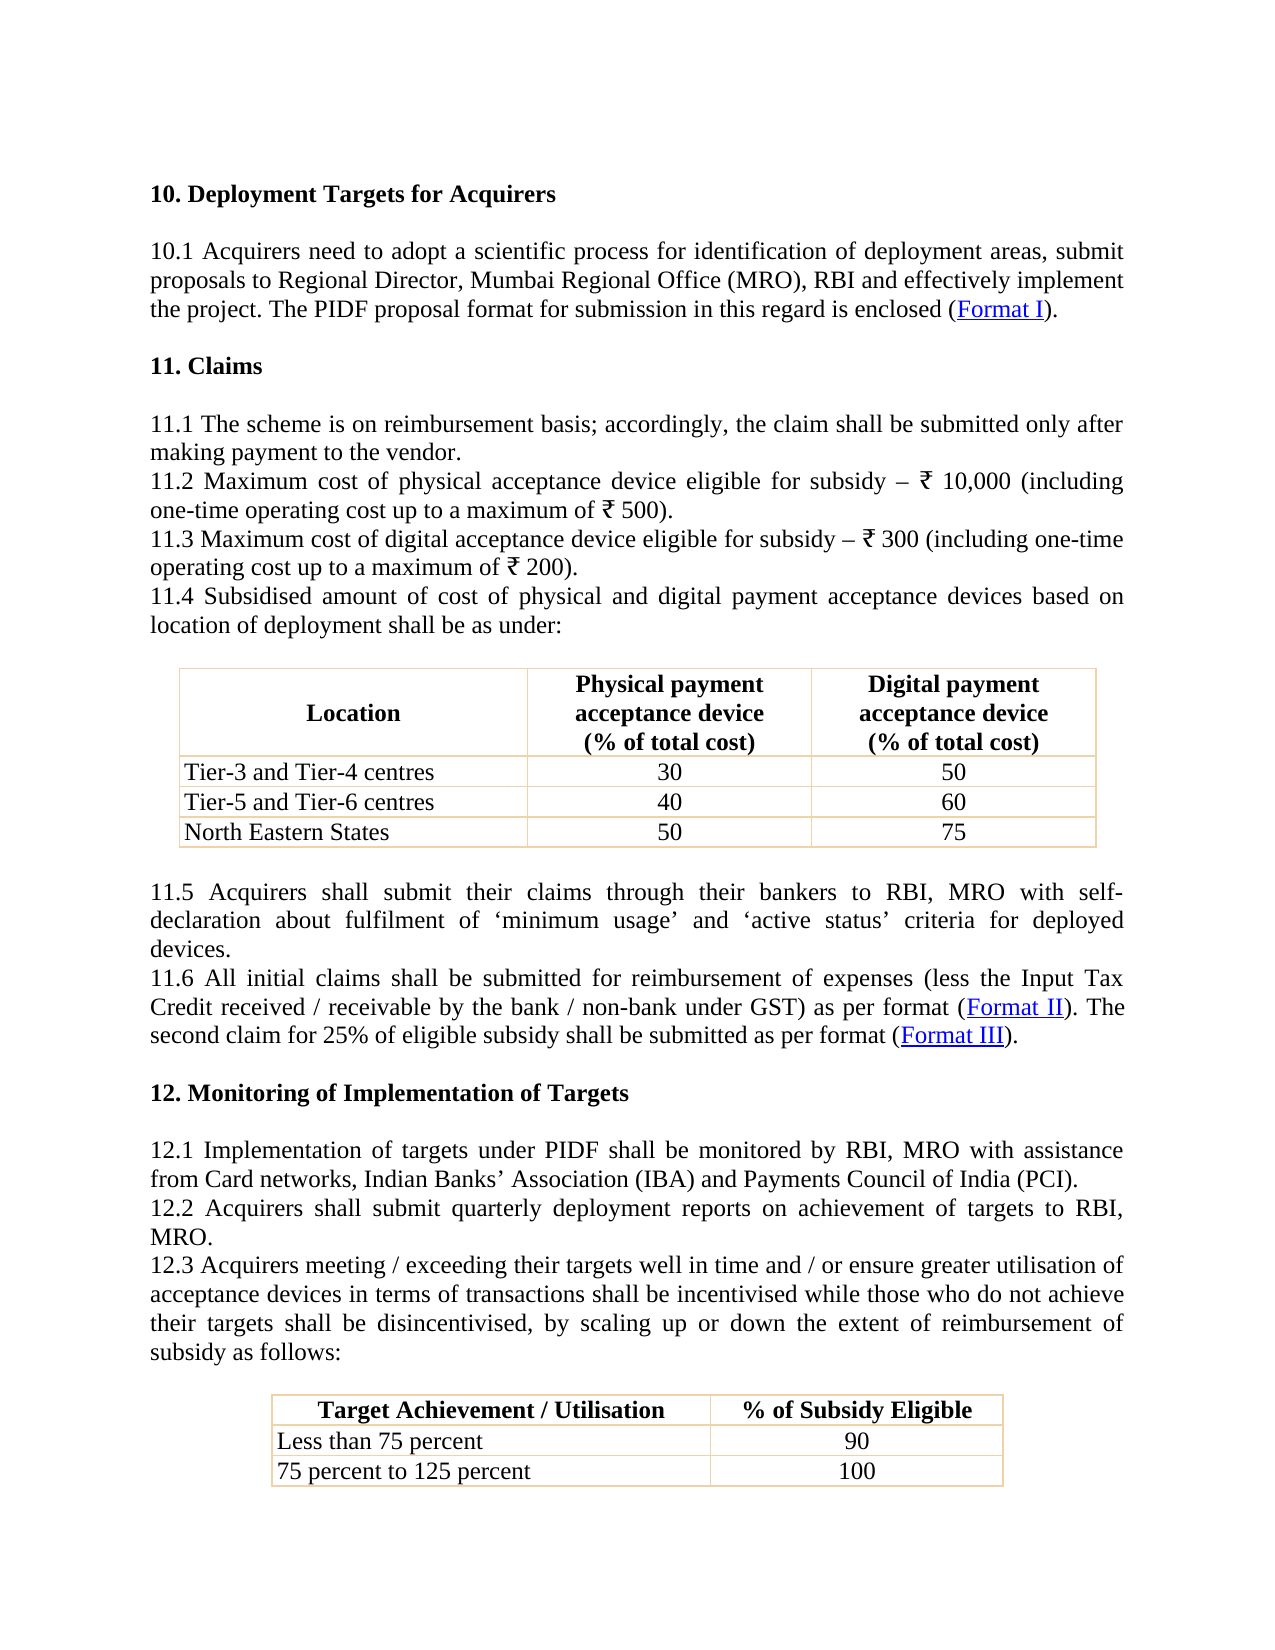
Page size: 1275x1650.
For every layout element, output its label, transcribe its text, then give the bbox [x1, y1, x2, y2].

table_header Digital payment acceptance device (% of total cost) [812, 669, 1095, 755]
table_cell 30 [528, 757, 811, 786]
table_header % of Subsidy Eligible [711, 1396, 1002, 1424]
table_cell 100 [711, 1456, 1002, 1485]
text 10. Deployment Targets for Acquirers [150, 179, 1125, 207]
table_cell Tier-3 and Tier-4 centres [180, 757, 527, 786]
text 11. Claims [150, 351, 1125, 380]
table_cell North Eastern States [180, 818, 527, 846]
text 11.1 The scheme is on reimbursement basis; accordingly, the claim shall be submitted only after making payment to the vendor. [150, 409, 1125, 466]
text 12.2 Acquirers shall submit quarterly deployment reports on achievement of targets to RBI, MRO. [150, 1193, 1125, 1250]
table_cell Tier-5 and Tier-6 centres [180, 787, 527, 816]
table_cell 75 percent to 125 percent [273, 1456, 710, 1485]
text 11.4 Subsidised amount of cost of physical and digital payment acceptance devices based on location of deployment shall be as under: [150, 581, 1125, 639]
text 11.6 All initial claims shall be submitted for reimbursement of expenses (less the Input Tax Credit received / receivable by the bank / non-bank under GST) as per format (Format II). The second claim for 25% of eligible subsidy shall be submitted as per format (Format III). [150, 963, 1125, 1049]
text 11.2 Maximum cost of physical acceptance device eligible for subsidy – ₹ 10,000 (including one-time operating cost up to a maximum of ₹ 500). [150, 466, 1125, 524]
table_cell 50 [528, 818, 811, 846]
table_header Target Achievement / Utilisation [273, 1396, 710, 1424]
text 12.3 Acquirers meeting / exceeding their targets well in time and / or ensure greater utilisation of acceptance devices in terms of transactions shall be incentivised while those who do not achieve their targets shall be disincentivised, by scaling up or down the extent of reimbursement of subsidy as follows: [150, 1250, 1125, 1365]
text 10.1 Acquirers need to adopt a scientific process for identification of deployment areas, submit proposals to Regional Director, Mumbai Regional Office (MRO), RBI and effectively implement the project. The PIDF proposal format for submission in this regard is enclosed (Format I). [150, 236, 1125, 322]
table_cell 40 [528, 787, 811, 816]
table_cell 90 [711, 1426, 1002, 1455]
text 11.5 Acquirers shall submit their claims through their bankers to RBI, MRO with self-declaration about fulfilment of ‘minimum usage’ and ‘active status’ criteria for deployed devices. [150, 877, 1125, 963]
text 12. Monitoring of Implementation of Targets [150, 1078, 1125, 1107]
table_cell 50 [812, 757, 1095, 786]
table_cell 60 [812, 787, 1095, 816]
table_cell Less than 75 percent [273, 1426, 710, 1455]
text 12.1 Implementation of targets under PIDF shall be monitored by RBI, MRO with assistance from Card networks, Indian Banks’ Association (IBA) and Payments Council of India (PCI). [150, 1135, 1125, 1193]
table_header Physical payment acceptance device (% of total cost) [528, 669, 811, 755]
text 11.3 Maximum cost of digital acceptance device eligible for subsidy – ₹ 300 (including one-time operating cost up to a maximum of ₹ 200). [150, 524, 1125, 581]
table_cell 75 [812, 818, 1095, 846]
table_header Location [180, 669, 527, 755]
